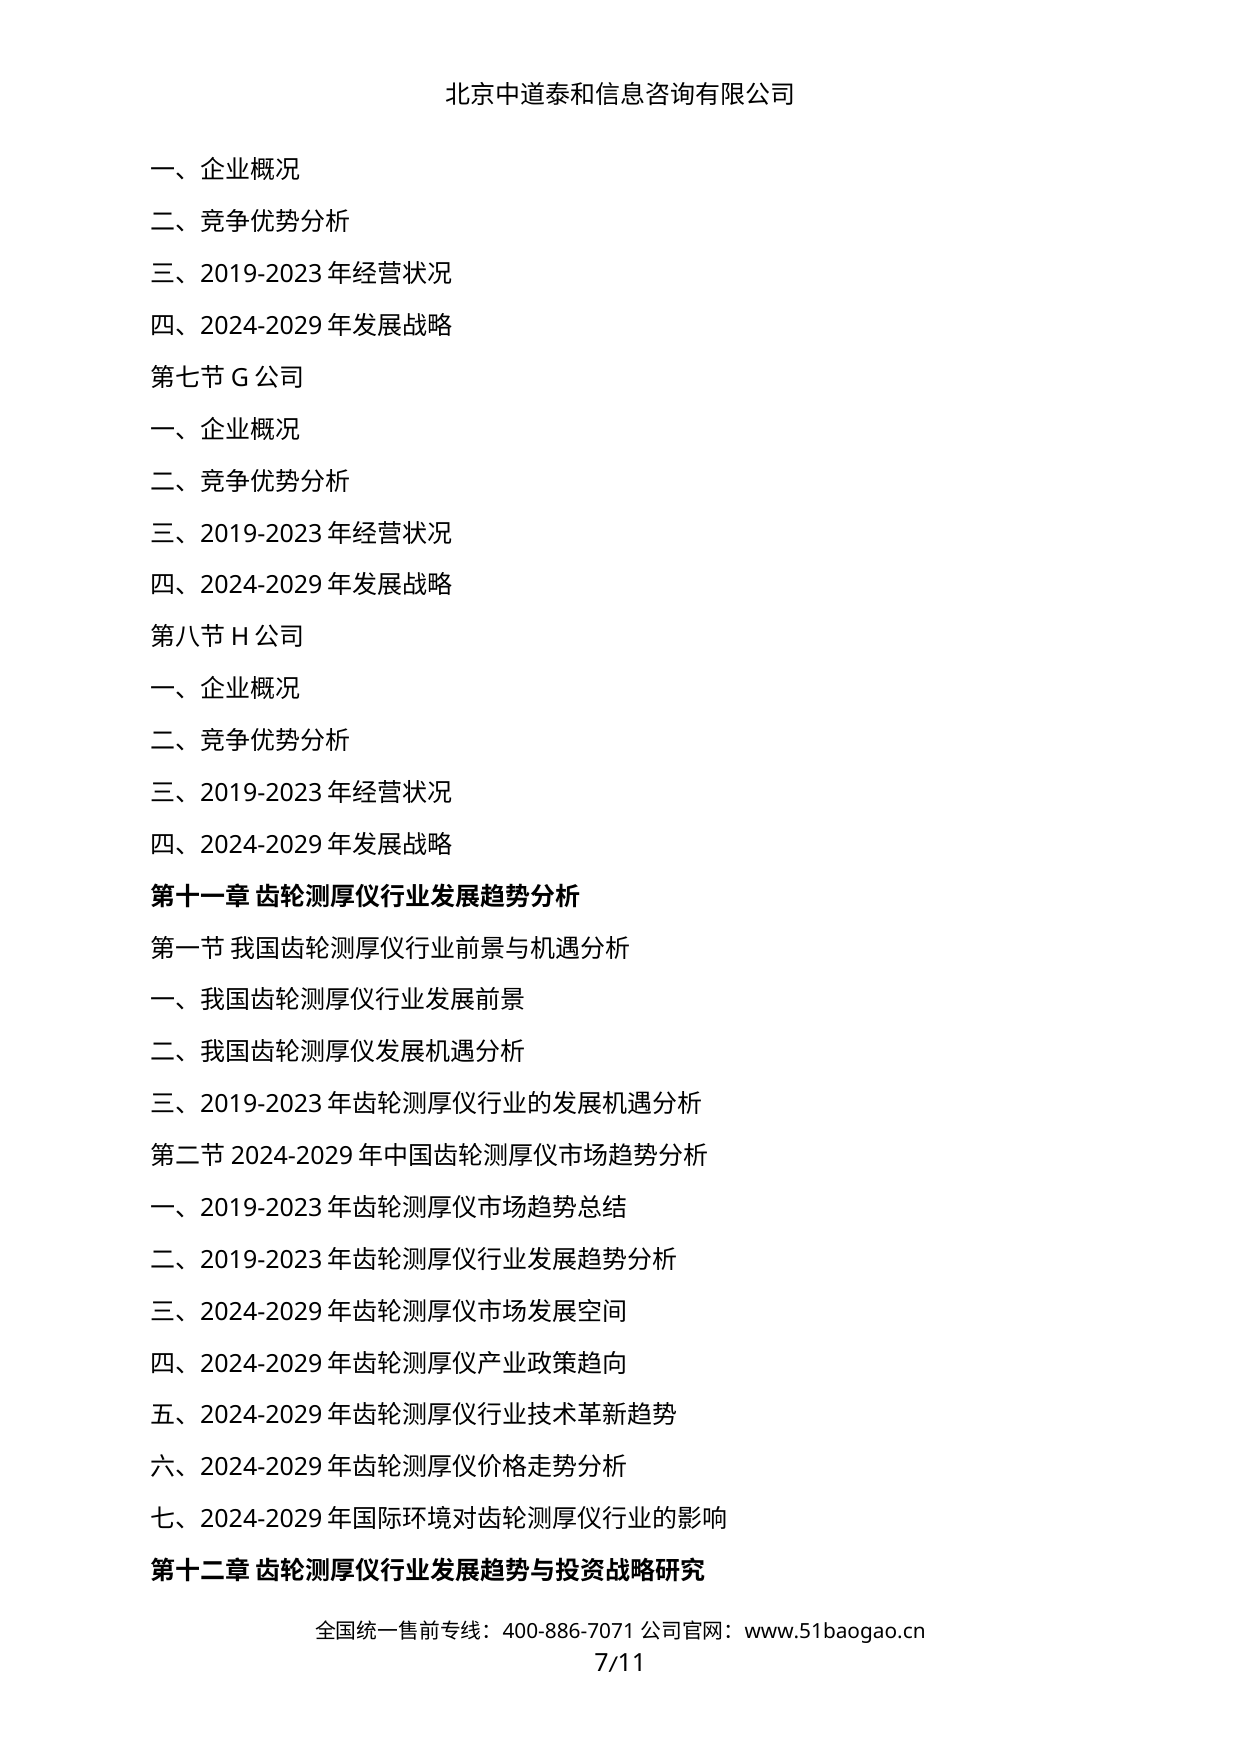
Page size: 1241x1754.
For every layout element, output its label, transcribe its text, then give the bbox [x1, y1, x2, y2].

text 一、2019-2023年齿轮测厚仪市场趋势总结 [150, 1187, 1090, 1224]
text 五、2024-2029年齿轮测厚仪行业技术革新趋势 [150, 1395, 1090, 1431]
text 三、2019-2023年经营状况 [150, 513, 1090, 549]
text 六、2024-2029年齿轮测厚仪价格走势分析 [150, 1447, 1090, 1483]
text 二、竞争优势分析 [150, 202, 1090, 238]
text 四、2024-2029年发展战略 [150, 306, 1090, 342]
text 三、2024-2029年齿轮测厚仪市场发展空间 [150, 1291, 1090, 1327]
text 四、2024-2029年发展战略 [150, 565, 1090, 601]
text 一、我国齿轮测厚仪行业发展前景 [150, 980, 1090, 1016]
text 三、2019-2023年经营状况 [150, 254, 1090, 290]
text 四、2024-2029年齿轮测厚仪产业政策趋向 [150, 1343, 1090, 1379]
text 一、企业概况 [150, 669, 1090, 705]
text 二、我国齿轮测厚仪发展机遇分析 [150, 1032, 1090, 1068]
text 二、2019-2023年齿轮测厚仪行业发展趋势分析 [150, 1239, 1090, 1276]
text 二、竞争优势分析 [150, 721, 1090, 757]
text 二、竞争优势分析 [150, 461, 1090, 497]
text 第十一章 齿轮测厚仪行业发展趋势分析 [150, 876, 1090, 912]
text 第二节 2024-2029年中国齿轮测厚仪市场趋势分析 [150, 1136, 1090, 1172]
text 第一节 我国齿轮测厚仪行业前景与机遇分析 [150, 928, 1090, 964]
text 第十二章 齿轮测厚仪行业发展趋势与投资战略研究 [150, 1551, 1090, 1587]
text 一、企业概况 [150, 150, 1090, 186]
text 第七节 G公司 [150, 357, 1090, 394]
text 三、2019-2023年齿轮测厚仪行业的发展机遇分析 [150, 1084, 1090, 1120]
text 第八节 H公司 [150, 617, 1090, 653]
text 七、2024-2029年国际环境对齿轮测厚仪行业的影响 [150, 1499, 1090, 1535]
text 三、2019-2023年经营状况 [150, 772, 1090, 809]
text 一、企业概况 [150, 409, 1090, 446]
text 四、2024-2029年发展战略 [150, 824, 1090, 861]
